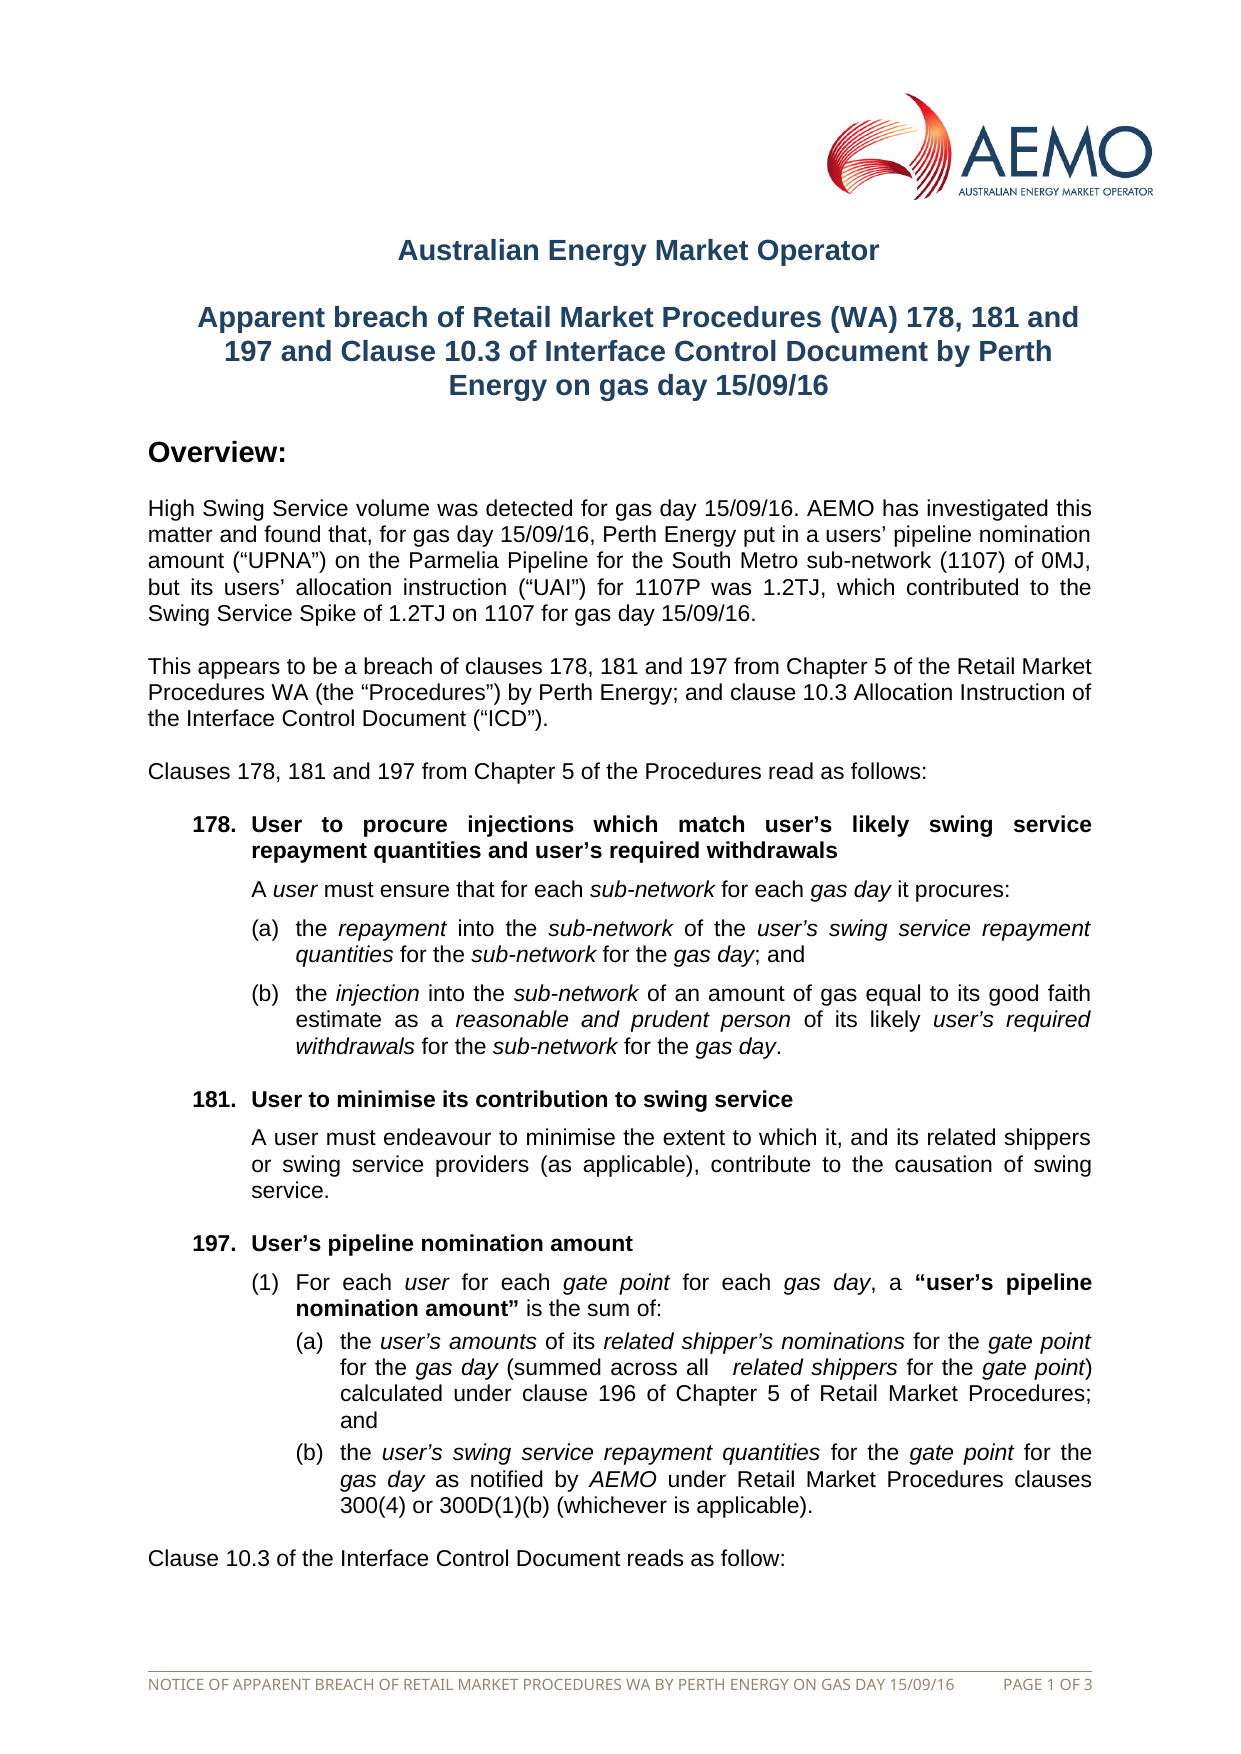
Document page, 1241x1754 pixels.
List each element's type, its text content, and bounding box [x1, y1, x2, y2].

text Clauses 178, 181 and 197 from Chapter 5 of the Procedures read as follows: [148, 758, 1092, 784]
subtitle Apparent breach of Retail Market Procedures (WA) 178, 181 and 197 and Clause 10.3 of Interface Control Document by Perth Energy on gas day 15/09/16 [185, 301, 1092, 401]
list A user must ensure that for each sub-network for each gas day it procures: [251, 876, 1092, 902]
list 197. User’s pipeline nomination amount [192, 1230, 1092, 1256]
list 178. User to procure injections which match user’s likely swing service repayment quantities and user’s required withdrawals [192, 811, 1092, 863]
list (b) the user’s swing service repayment quantities for the gate point for the gas day as notified by AEMO under Retail Market Procedures clauses 300(4) or 300D(1)(b) (whichever is applicable). [295, 1439, 1092, 1518]
text Overview: [148, 435, 1092, 468]
list (a) the repayment into the sub-network of the user’s swing service repayment quantities for the sub-network for the gas day; and [251, 915, 1092, 968]
text Clause 10.3 of the Interface Control Document reads as follow: [148, 1545, 1092, 1571]
subtitle Australian Energy Market Operator [185, 233, 1092, 267]
list (a) the user’s amounts of its related shipper’s nominations for the gate point for the gas day (summed across all related shippers for the gate point) calculated under clause 196 of Chapter 5 of Retail Market Procedures; and [295, 1328, 1092, 1433]
text High Swing Service volume was detected for gas day 15/09/16. AEMO has investigated this matter and found that, for gas day 15/09/16, Perth Energy put in a users’ pipeline nomination amount (“UPNA”) on the Parmelia Pipeline for the South Metro sub-network (1107) of 0MJ, but its users’ allocation instruction (“UAI”) for 1107P was 1.2TJ, which contributed to the Swing Service Spike of 1.2TJ on 1107 for gas day 15/09/16. [148, 494, 1092, 626]
list For each user for each gate point for each gas day, a “user’s pipeline nomination amount” is the sum of: [251, 1269, 1092, 1321]
picture [826, 92, 1154, 200]
text This appears to be a breach of clauses 178, 181 and 197 from Chapter 5 of the Retail Market Procedures WA (the “Procedures”) by Perth Energy; and clause 10.3 Allocation Instruction of the Interface Control Document (“ICD”). [148, 653, 1092, 732]
list 181. User to minimise its contribution to swing service [192, 1086, 1092, 1112]
list (b) the injection into the sub-network of an amount of gas equal to its good faith estimate as a reasonable and prudent person of its likely user’s required withdrawals for the sub-network for the gas day. [251, 980, 1092, 1059]
list A user must endeavour to minimise the extent to which it, and its related shippers or swing service providers (as applicable), contribute to the causation of swing service. [251, 1124, 1092, 1203]
